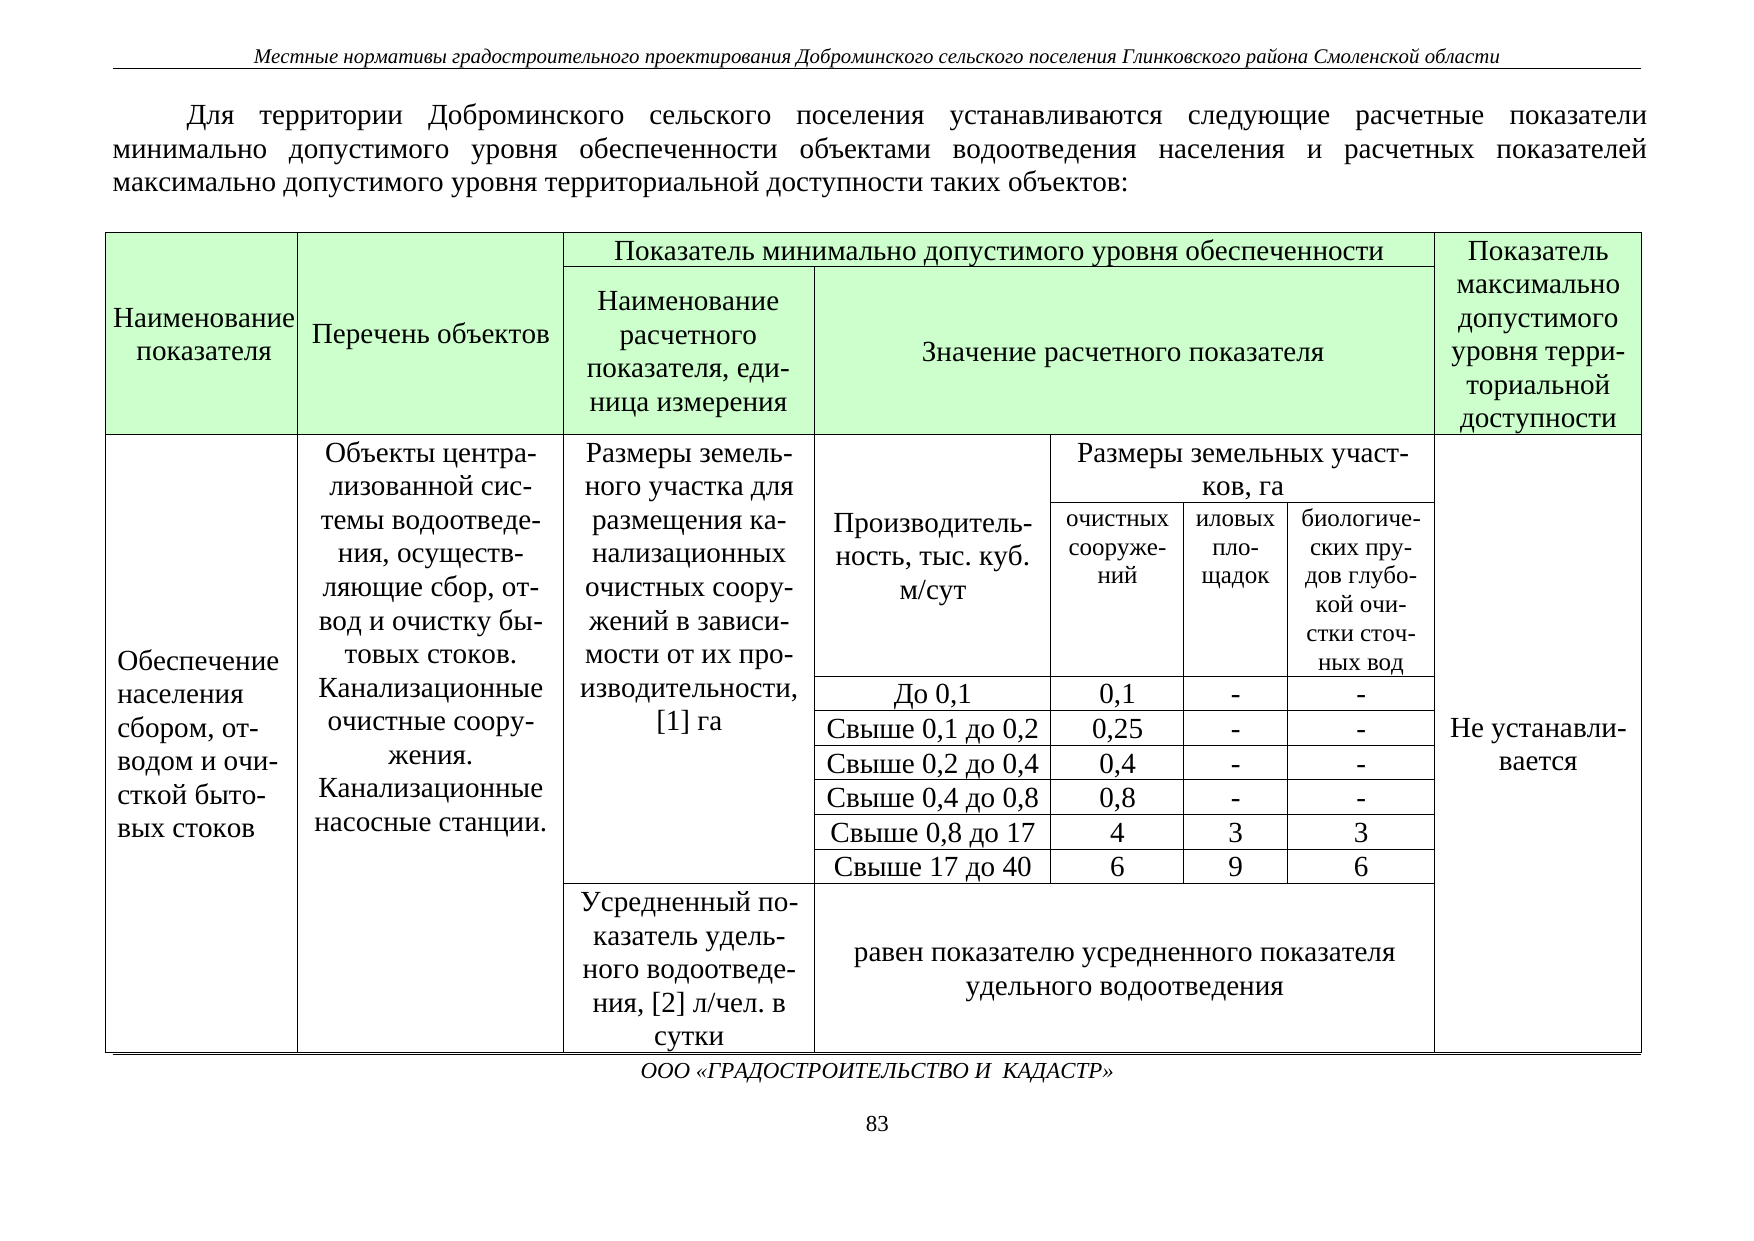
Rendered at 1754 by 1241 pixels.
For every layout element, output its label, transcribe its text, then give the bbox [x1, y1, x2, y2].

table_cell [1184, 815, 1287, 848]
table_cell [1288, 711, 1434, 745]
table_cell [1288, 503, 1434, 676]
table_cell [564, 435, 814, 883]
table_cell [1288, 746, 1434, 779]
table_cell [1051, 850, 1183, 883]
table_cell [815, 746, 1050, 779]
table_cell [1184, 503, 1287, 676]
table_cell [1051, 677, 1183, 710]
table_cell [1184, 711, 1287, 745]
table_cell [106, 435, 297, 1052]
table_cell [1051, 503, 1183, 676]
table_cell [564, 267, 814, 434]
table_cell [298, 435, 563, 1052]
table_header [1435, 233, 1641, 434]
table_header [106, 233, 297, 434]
text Для территории Доброминского сельского поселения устанавливаются следующие расчетные показатели минимально допустимого уровня обеспеченности объектами водоотведения населения и расчетных показателей максимально допустимого уровня территориальной доступности таких объектов: [112, 97, 1648, 198]
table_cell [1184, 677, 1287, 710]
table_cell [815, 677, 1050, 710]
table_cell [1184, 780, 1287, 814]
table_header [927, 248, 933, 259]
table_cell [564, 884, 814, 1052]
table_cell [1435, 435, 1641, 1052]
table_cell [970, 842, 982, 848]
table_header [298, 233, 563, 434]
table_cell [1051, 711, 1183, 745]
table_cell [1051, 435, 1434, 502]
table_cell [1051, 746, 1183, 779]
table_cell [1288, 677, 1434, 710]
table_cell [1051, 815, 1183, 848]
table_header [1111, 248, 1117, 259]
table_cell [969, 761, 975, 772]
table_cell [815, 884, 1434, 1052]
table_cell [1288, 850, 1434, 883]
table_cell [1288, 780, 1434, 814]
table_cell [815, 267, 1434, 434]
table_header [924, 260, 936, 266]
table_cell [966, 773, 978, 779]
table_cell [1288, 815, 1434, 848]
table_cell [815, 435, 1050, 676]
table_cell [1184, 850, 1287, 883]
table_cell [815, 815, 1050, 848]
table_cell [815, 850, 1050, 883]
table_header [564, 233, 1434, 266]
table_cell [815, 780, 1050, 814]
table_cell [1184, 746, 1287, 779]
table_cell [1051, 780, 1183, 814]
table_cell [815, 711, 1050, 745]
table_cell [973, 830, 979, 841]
